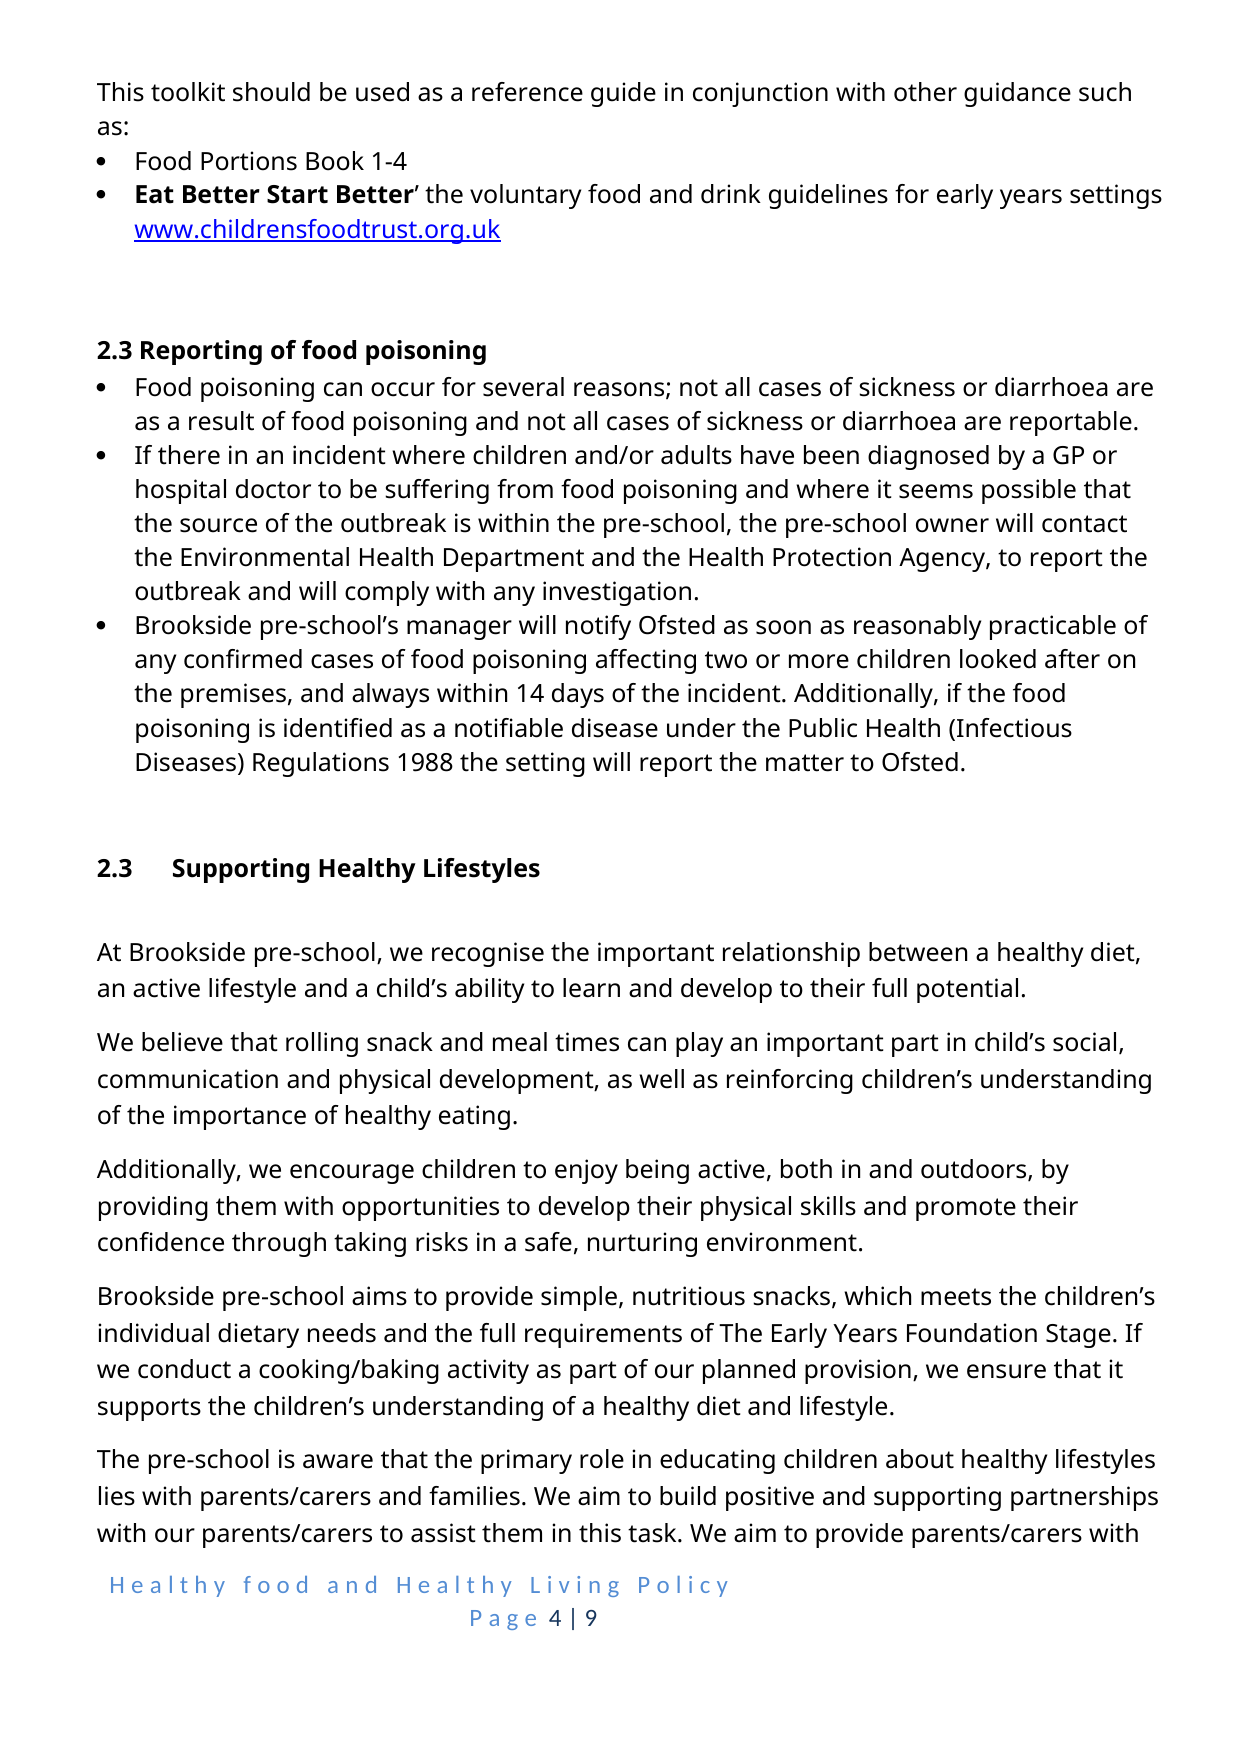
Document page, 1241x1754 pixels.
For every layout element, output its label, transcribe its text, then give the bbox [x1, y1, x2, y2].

list Eat Better Start Better’ the voluntary food and drink guidelines for early years settings www.childrensfoodtrust.org.uk [97, 177, 1165, 245]
subtitle 2.3 Reporting of food poisoning [59, 333, 1165, 367]
text Brookside pre-school aims to provide simple, nutritious snacks, which meets the children’s individual dietary needs and the full requirements of The Early Years Foundation Stage. If we conduct a cooking/baking activity as part of our planned provision, we ensure that it supports the children’s understanding of a healthy diet and lifestyle. [97, 1278, 1165, 1423]
list Brookside pre-school’s manager will notify Ofsted as soon as reasonably practicable of any confirmed cases of food poisoning affecting two or more children looked after on the premises, and always within 14 days of the incident. Additionally, if the food poisoning is identified as a notifiable disease under the Public Health (Infectious Diseases) Regulations 1988 the setting will report the matter to Ofsted. [97, 608, 1165, 778]
text We believe that rolling snack and meal times can play an important part in child’s social, communication and physical development, as well as reinforcing children’s understanding of the importance of healthy eating. [97, 1024, 1165, 1132]
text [97, 1442, 1165, 1550]
text At Brookside pre-school, we recognise the important relationship between a healthy diet, an active lifestyle and a child’s ability to learn and develop to their full potential. [97, 934, 1165, 1005]
list If there in an incident where children and/or adults have been diagnosed by a GP or hospital doctor to be suffering from food poisoning and where it seems possible that the source of the outbreak is within the pre-school, the pre-school owner will contact the Environmental Health Department and the Health Protection Agency, to report the outbreak and will comply with any investigation. [97, 438, 1165, 608]
list Food Portions Book 1-4 [97, 143, 1165, 177]
list Food poisoning can occur for several reasons; not all cases of sickness or diarrhoea are as a result of food poisoning and not all cases of sickness or diarrhoea are reportable. [97, 369, 1165, 438]
text This toolkit should be used as a reference guide in conjunction with other guidance such as: [97, 75, 1165, 143]
subtitle Supporting Healthy Lifestyles [97, 851, 1165, 885]
text Additionally, we encourage children to enjoy being active, both in and outdoors, by providing them with opportunities to develop their physical skills and promote their confidence through taking risks in a safe, nurturing environment. [97, 1151, 1165, 1259]
